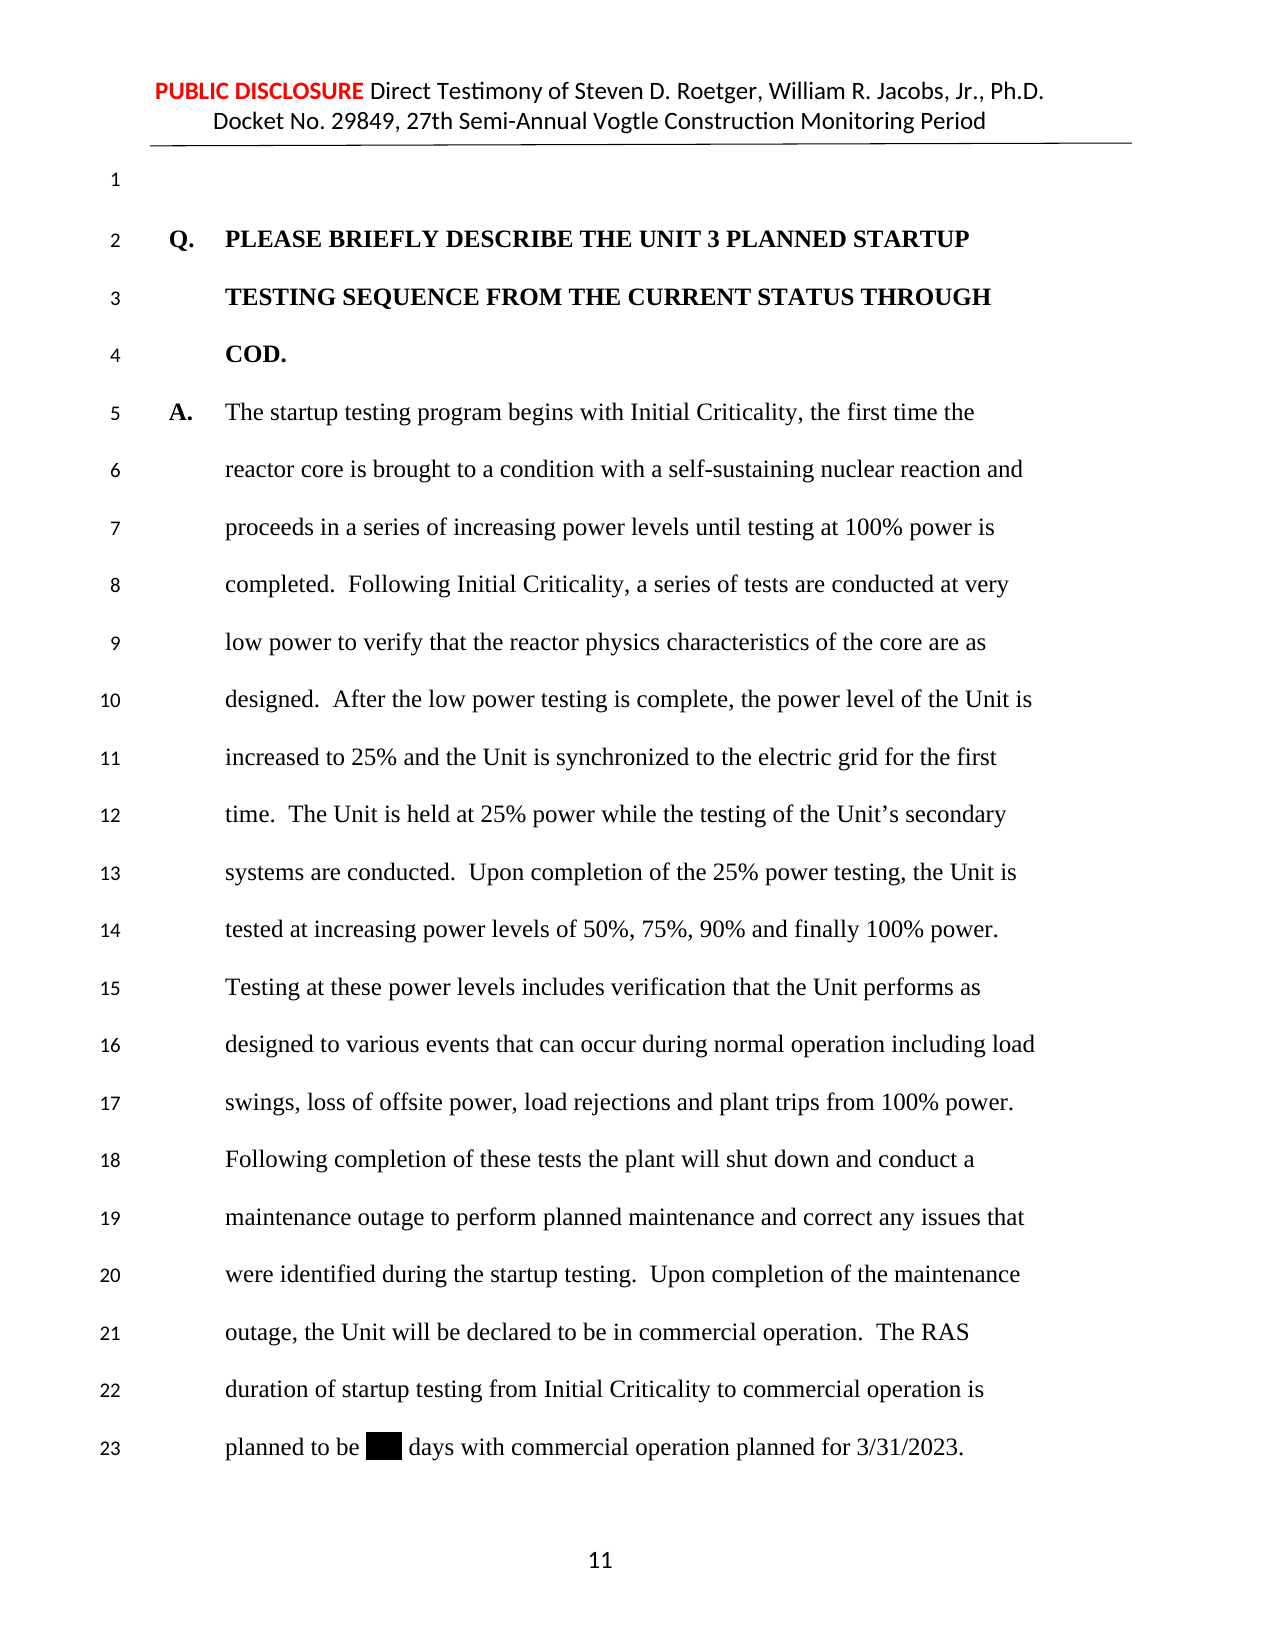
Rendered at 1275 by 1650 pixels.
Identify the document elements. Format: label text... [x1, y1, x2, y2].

text Q. PLEASE BRIEFLY DESCRIBE THE UNIT 3 PLANNED STARTUP TESTING SEQUENCE FROM THE CURRENT STATUS THROUGH COD. [169, 224, 1050, 368]
text A. The startup testing program begins with Initial Criticality, the first time the reactor core is brought to a condition with a self-sustaining nuclear reaction and proceeds in a series of increasing power levels until testing at 100% power is completed. Following Initial Criticality, a series of tests are conducted at very low power to verify that the reactor physics characteristics of the core are as designed. After the low power testing is complete, the power level of the Unit is increased to 25% and the Unit is synchronized to the electric grid for the first time. The Unit is held at 25% power while the testing of the Unit’s secondary systems are conducted. Upon completion of the 25% power testing, the Unit is tested at increasing power levels of 50%, 75%, 90% and finally 100% power. Testing at these power levels includes verification that the Unit performs as designed to various events that can occur during normal operation including load swings, loss of offsite power, load rejections and plant trips from 100% power. Following completion of these tests the plant will shut down and conduct a maintenance outage to perform planned maintenance and correct any issues that were identified during the startup testing. Upon completion of the maintenance outage, the Unit will be declared to be in commercial operation. The RAS duration of startup testing from Initial Criticality to commercial operation is planned to be XX days with commercial operation planned for 3/31/2023. [169, 397, 1050, 1460]
